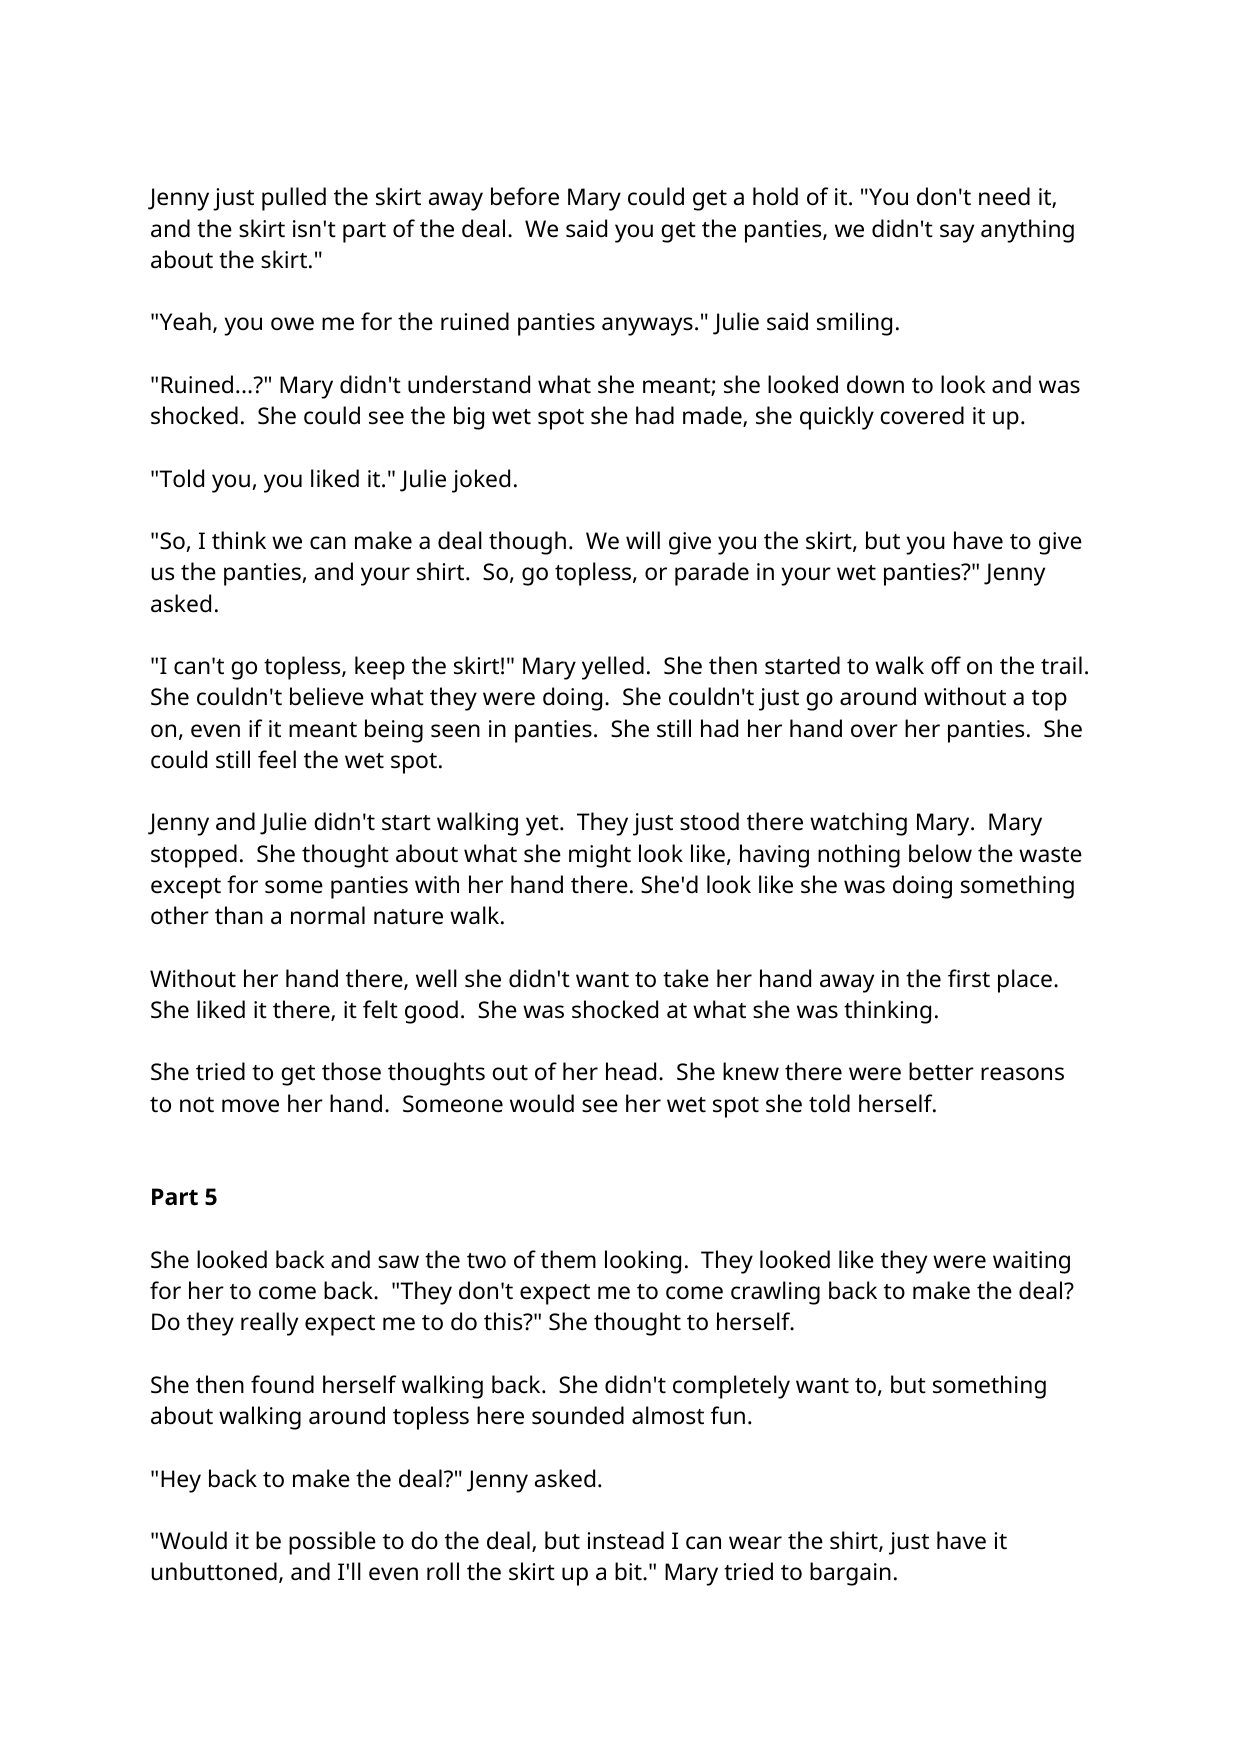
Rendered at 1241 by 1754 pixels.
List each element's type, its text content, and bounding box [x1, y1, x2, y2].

text "Told you, you liked it." Julie joked. [150, 462, 1090, 494]
text "Ruined...?" Mary didn't understand what she meant; she looked down to look and was shocked. She could see the big wet spot she had made, she quickly covered it up. [150, 369, 1090, 431]
text She tried to get those thoughts out of her head. She knew there were better reasons to not move her hand. Someone would see her wet spot she told herself. [150, 1056, 1090, 1119]
text She looked back and saw the two of them looking. They looked like they were waiting for her to come back. "They don't expect me to come crawling back to make the deal? Do they really expect me to do this?" She thought to herself. [150, 1244, 1090, 1337]
text Jenny just pulled the skirt away before Mary could get a hold of it. "You don't need it, and the skirt isn't part of the deal. We said you get the panties, we didn't say anything about the skirt." [150, 181, 1090, 275]
text She then found herself walking back. She didn't completely want to, but something about walking around topless here sounded almost fun. [150, 1369, 1090, 1431]
text "So, I think we can make a deal though. We will give you the skirt, but you have to give us the panties, and your shirt. So, go topless, or parade in your wet panties?" Jenny asked. [150, 525, 1090, 619]
text Jenny and Julie didn't start walking yet. They just stood there watching Mary. Mary stopped. She thought about what she might look like, having nothing below the waste except for some panties with her hand there. She'd look like she was doing something other than a normal nature walk. [150, 806, 1090, 931]
text "Yeah, you owe me for the ruined panties anyways." Julie said smiling. [150, 306, 1090, 337]
text "Would it be possible to do the deal, but instead I can wear the shirt, just have it unbuttoned, and I'll even roll the skirt up a bit." Mary tried to bargain. [150, 1525, 1090, 1587]
text Without her hand there, well she didn't want to take her hand away in the first place. She liked it there, it felt good. She was shocked at what she was thinking. [150, 962, 1090, 1025]
text "Hey back to make the deal?" Jenny asked. [150, 1462, 1090, 1494]
text Part 5 [150, 1181, 1090, 1212]
text "I can't go topless, keep the skirt!" Mary yelled. She then started to walk off on the trail. She couldn't believe what they were doing. She couldn't just go around without a top on, even if it meant being seen in panties. She still had her hand over her panties. She could still feel the wet spot. [150, 650, 1090, 775]
